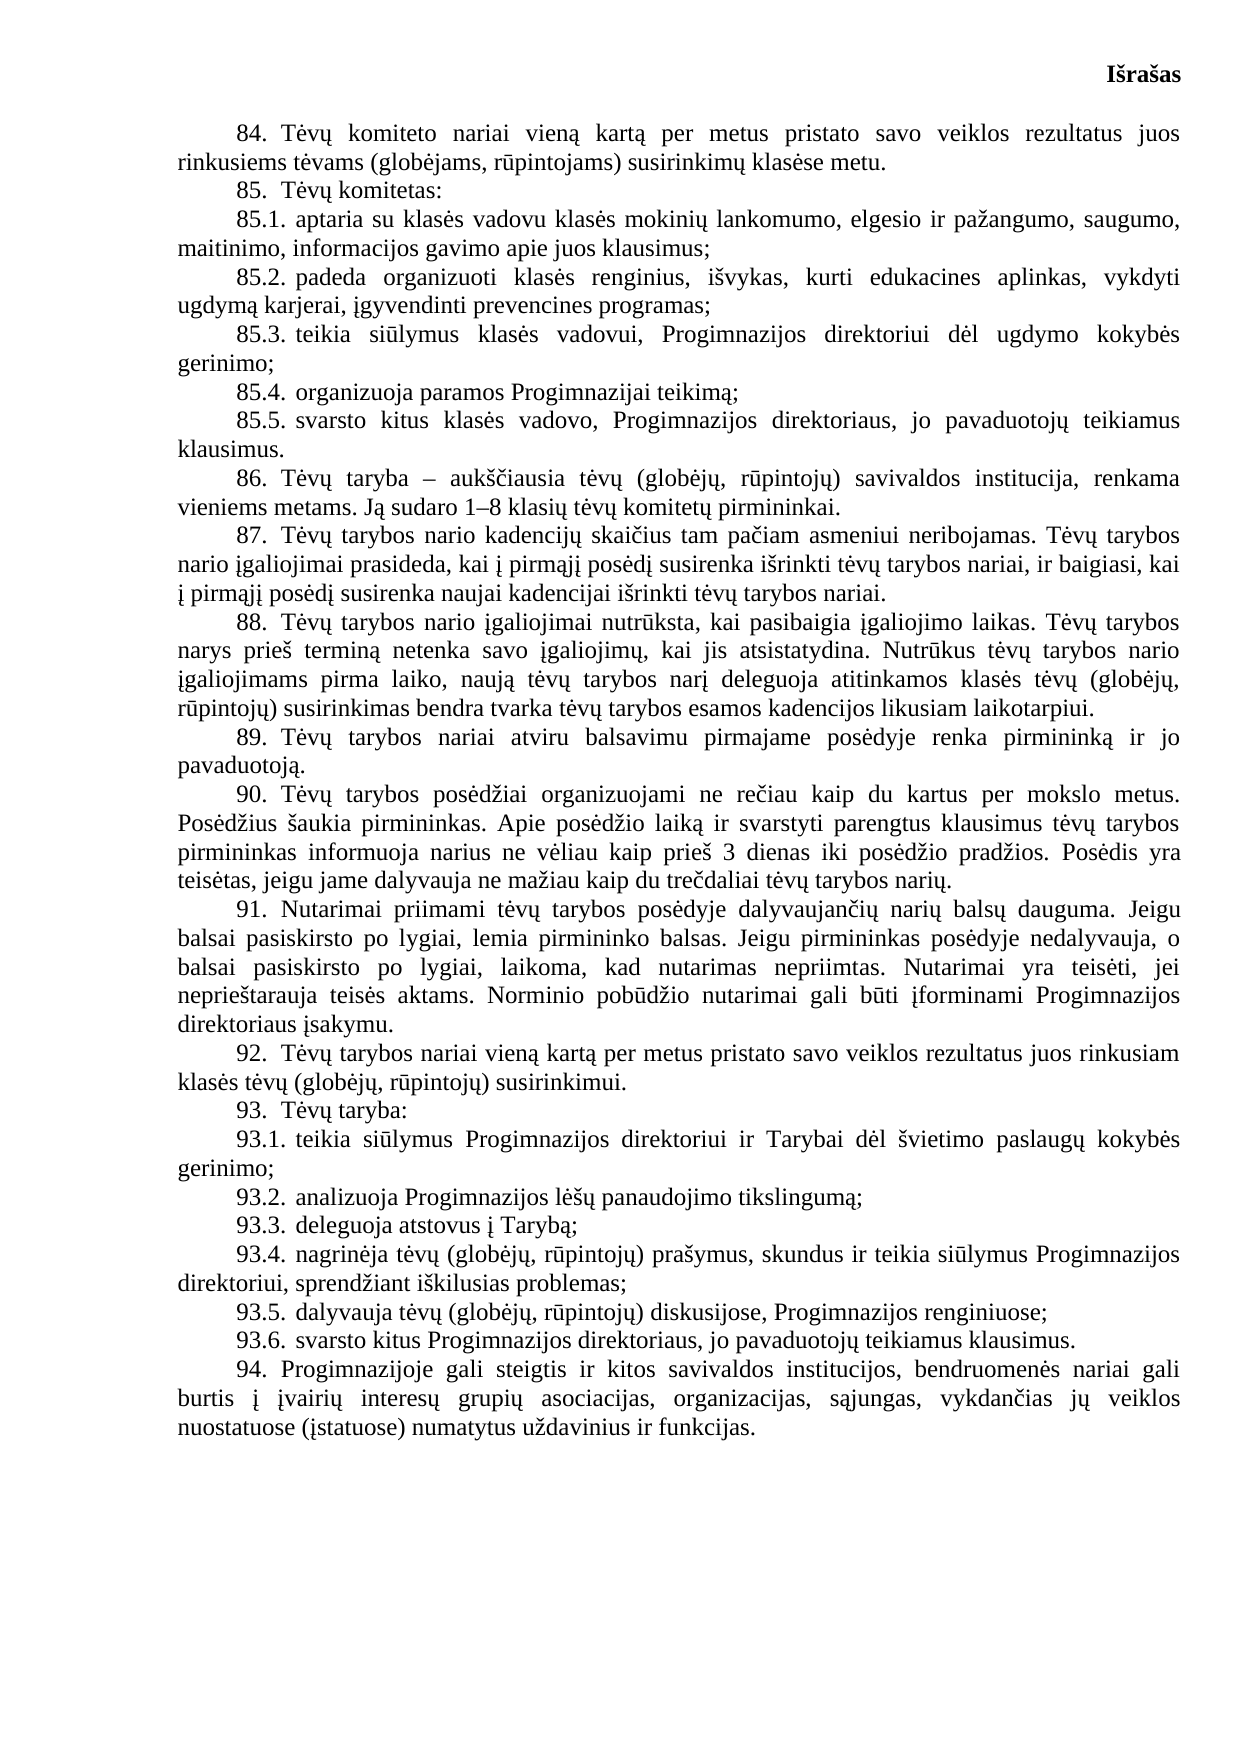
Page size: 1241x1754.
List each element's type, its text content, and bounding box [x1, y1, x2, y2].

list teikia siūlymus klasės vadovui, Progimnazijos direktoriui dėl ugdymo kokybės gerinimo; [177, 319, 1181, 377]
list Tėvų tarybos posėdžiai organizuojami ne rečiau kaip du kartus per mokslo metus. Posėdžius šaukia pirmininkas. Apie posėdžio laiką ir svarstyti parengtus klausimus tėvų tarybos pirmininkas informuoja narius ne vėliau kaip prieš 3 dienas iki posėdžio pradžios. Posėdis yra teisėtas, jeigu jame dalyvauja ne mažiau kaip du trečdaliai tėvų tarybos narių. [177, 779, 1181, 894]
list Tėvų tarybos nario kadencijų skaičius tam pačiam asmeniui neribojamas. Tėvų tarybos nario įgaliojimai prasideda, kai į pirmąjį posėdį susirenka išrinkti tėvų tarybos nariai, ir baigiasi, kai į pirmąjį posėdį susirenka naujai kadencijai išrinkti tėvų tarybos nariai. [177, 521, 1181, 607]
list Tėvų tarybos nariai atviru balsavimu pirmajame posėdyje renka pirmininką ir jo pavaduotoją. [177, 722, 1181, 779]
list Nutarimai priimami tėvų tarybos posėdyje dalyvaujančių narių balsų dauguma. Jeigu balsai pasiskirsto po lygiai, lemia pirmininko balsas. Jeigu pirmininkas posėdyje nedalyvauja, o balsai pasiskirsto po lygiai, laikoma, kad nutarimas nepriimtas. Nutarimai yra teisėti, jei neprieštarauja teisės aktams. Norminio pobūdžio nutarimai gali būti įforminami Progimnazijos direktoriaus įsakymu. [177, 894, 1181, 1038]
list padeda organizuoti klasės renginius, išvykas, kurti edukacines aplinkas, vykdyti ugdymą karjerai, įgyvendinti prevencines programas; [177, 262, 1181, 319]
list teikia siūlymus Progimnazijos direktoriui ir Tarybai dėl švietimo paslaugų kokybės gerinimo; [177, 1124, 1181, 1182]
list svarsto kitus klasės vadovo, Progimnazijos direktoriaus, jo pavaduotojų teikiamus klausimus. [177, 406, 1181, 463]
list nagrinėja tėvų (globėjų, rūpintojų) prašymus, skundus ir teikia siūlymus Progimnazijos direktoriui, sprendžiant iškilusias problemas; [177, 1239, 1181, 1297]
list Tėvų taryba: [177, 1096, 1181, 1124]
list dalyvauja tėvų (globėjų, rūpintojų) diskusijose, Progimnazijos renginiuose; [177, 1297, 1181, 1326]
list svarsto kitus Progimnazijos direktoriaus, jo pavaduotojų teikiamus klausimus. [177, 1326, 1181, 1354]
list Tėvų tarybos nariai vieną kartą per metus pristato savo veiklos rezultatus juos rinkusiam klasės tėvų (globėjų, rūpintojų) susirinkimui. [177, 1038, 1181, 1096]
list analizuoja Progimnazijos lėšų panaudojimo tikslingumą; [177, 1182, 1181, 1211]
list Tėvų taryba – aukščiausia tėvų (globėjų, rūpintojų) savivaldos institucija, renkama vieniems metams. Ją sudaro 1–8 klasių tėvų komitetų pirmininkai. [177, 463, 1181, 521]
list organizuoja paramos Progimnazijai teikimą; [177, 377, 1181, 406]
list deleguoja atstovus į tarybą; [177, 1211, 1181, 1239]
list Tėvų tarybos nario įgaliojimai nutrūksta, kai pasibaigia įgaliojimo laikas. Tėvų tarybos narys prieš terminą netenka savo įgaliojimų, kai jis atsistatydina. Nutrūkus tėvų tarybos nario įgaliojimams pirma laiko, naują tėvų tarybos narį deleguoja atitinkamos klasės tėvų (globėjų, rūpintojų) susirinkimas bendra tvarka tėvų tarybos esamos kadencijos likusiam laikotarpiui. [177, 607, 1181, 722]
list aptaria su klasės vadovu klasės mokinių lankomumo, elgesio ir pažangumo, saugumo, maitinimo, informacijos gavimo apie juos klausimus; [177, 204, 1181, 262]
list Tėvų komiteto nariai vieną kartą per metus pristato savo veiklos rezultatus juos rinkusiems tėvams (globėjams, rūpintojams) susirinkimų klasėse metu. [177, 118, 1181, 176]
list Tėvų komitetas: [177, 176, 1181, 204]
list Progimnazijoje gali steigtis ir kitos savivaldos institucijos, bendruomenės nariai gali burtis į įvairių interesų grupių asociacijas, organizacijas, sąjungas, vykdančias jų veiklos nuostatuose (įstatuose) numatytus uždavinius ir funkcijas. [177, 1354, 1181, 1441]
